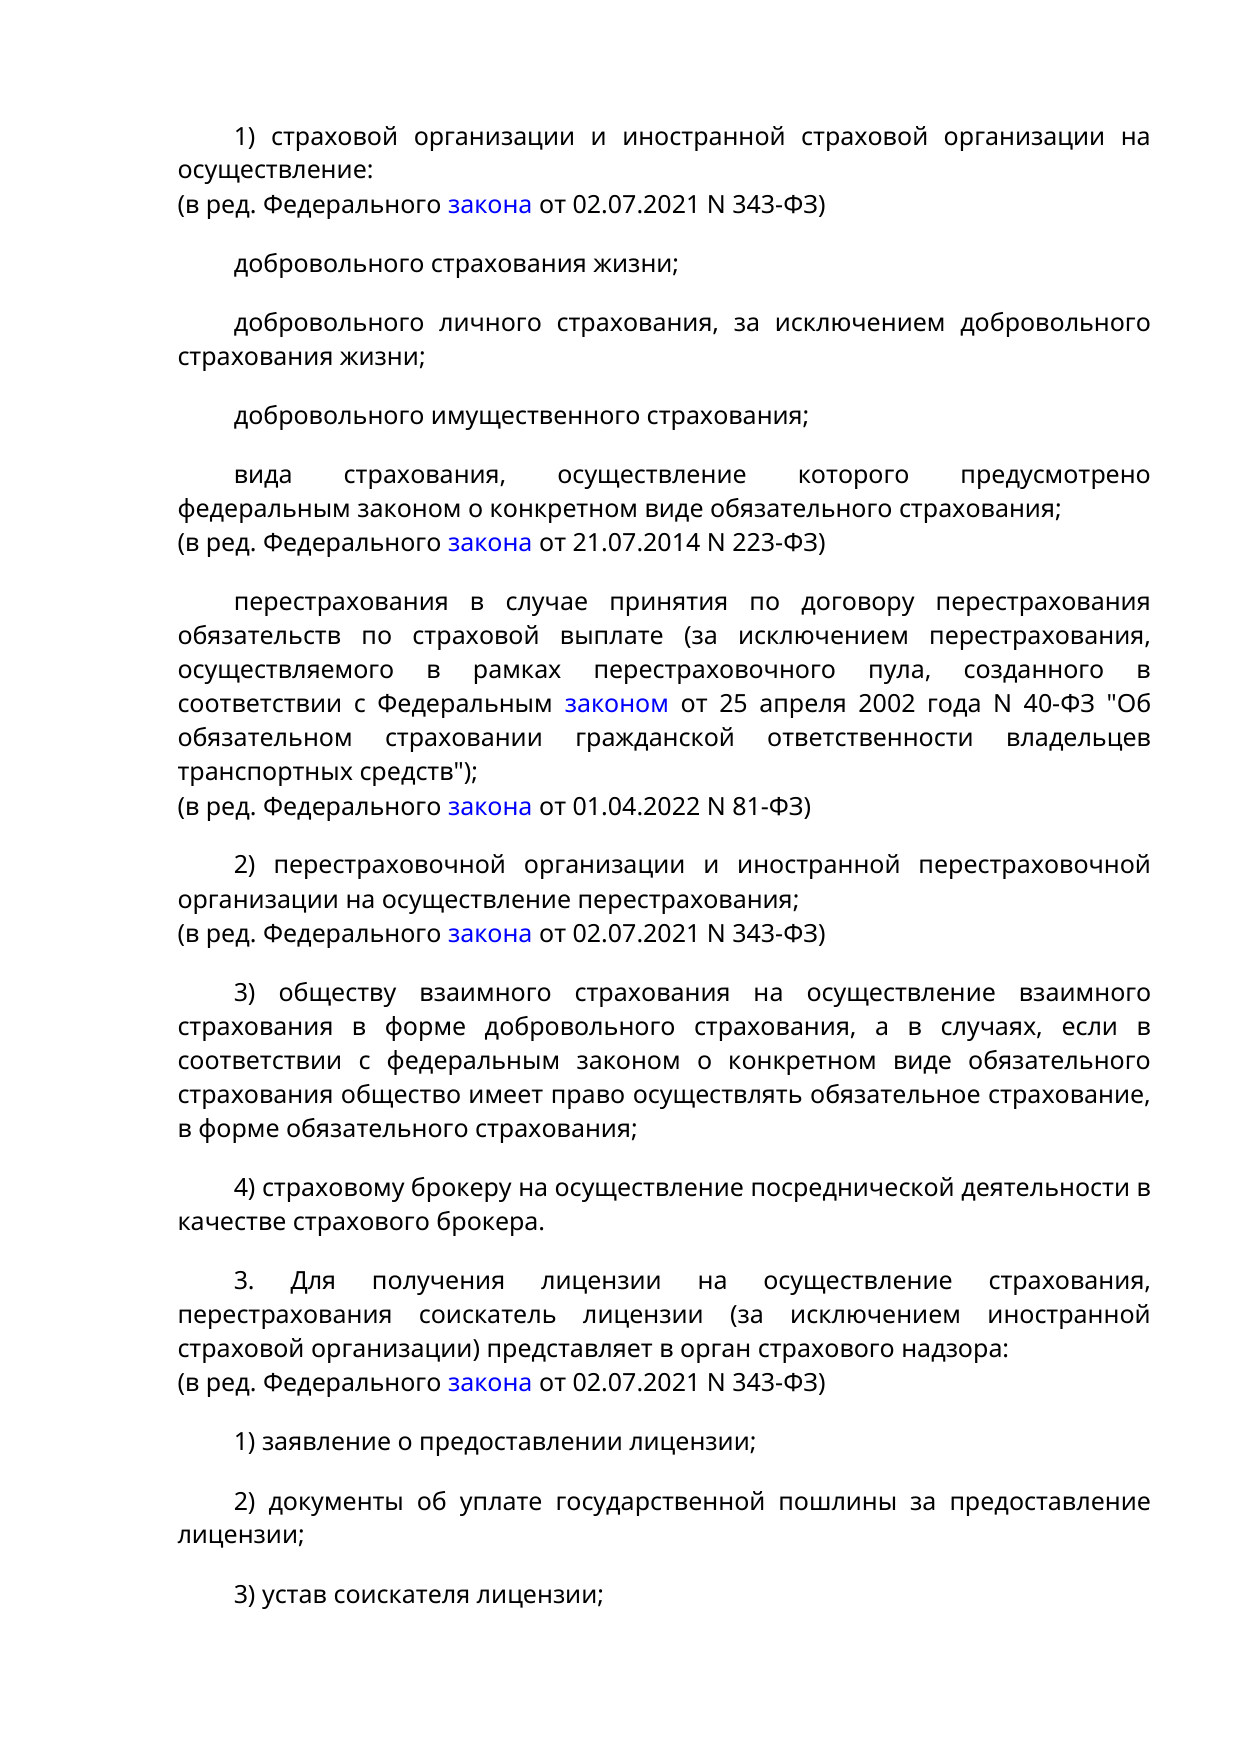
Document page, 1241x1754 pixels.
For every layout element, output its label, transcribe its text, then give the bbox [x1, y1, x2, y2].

text (в ред. Федерального закона от 02.07.2021 N 343-ФЗ) [177, 915, 1152, 949]
text (в ред. Федерального закона от 02.07.2021 N 343-ФЗ) [177, 1365, 1152, 1399]
text 3) устав соискателя лицензии; [177, 1576, 1152, 1610]
text 2) документы об уплате государственной пошлины за предоставление лицензии; [177, 1483, 1152, 1551]
text (в ред. Федерального закона от 01.04.2022 N 81-ФЗ) [177, 788, 1152, 822]
text 3) обществу взаимного страхования на осуществление взаимного страхования в форме добровольного страхования, а в случаях, если в соответствии с федеральным законом о конкретном виде обязательного страхования общество имеет право осуществлять обязательное страхование, в форме обязательного страхования; [177, 974, 1152, 1145]
text (в ред. Федерального закона от 21.07.2014 N 223-ФЗ) [177, 525, 1152, 559]
text добровольного личного страхования, за исключением добровольного страхования жизни; [177, 304, 1152, 372]
text (в ред. Федерального закона от 02.07.2021 N 343-ФЗ) [177, 186, 1152, 220]
text добровольного страхования жизни; [177, 245, 1152, 279]
text 1) страховой организации и иностранной страховой организации на осуществление: [177, 118, 1152, 186]
text 2) перестраховочной организации и иностранной перестраховочной организации на осуществление перестрахования; [177, 847, 1152, 915]
text 1) заявление о предоставлении лицензии; [177, 1424, 1152, 1458]
text перестрахования в случае принятия по договору перестрахования обязательств по страховой выплате (за исключением перестрахования, осуществляемого в рамках перестраховочного пула, созданного в соответствии с Федеральным законом от 25 апреля 2002 года N 40-ФЗ "Об обязательном страховании гражданской ответственности владельцев транспортных средств"); [177, 584, 1152, 788]
text 3. Для получения лицензии на осуществление страхования, перестрахования соискатель лицензии (за исключением иностранной страховой организации) представляет в орган страхового надзора: [177, 1263, 1152, 1365]
text добровольного имущественного страхования; [177, 397, 1152, 432]
text вида страхования, осуществление которого предусмотрено федеральным законом о конкретном виде обязательного страхования; [177, 457, 1152, 525]
text 4) страховому брокеру на осуществление посреднической деятельности в качестве страхового брокера. [177, 1170, 1152, 1238]
